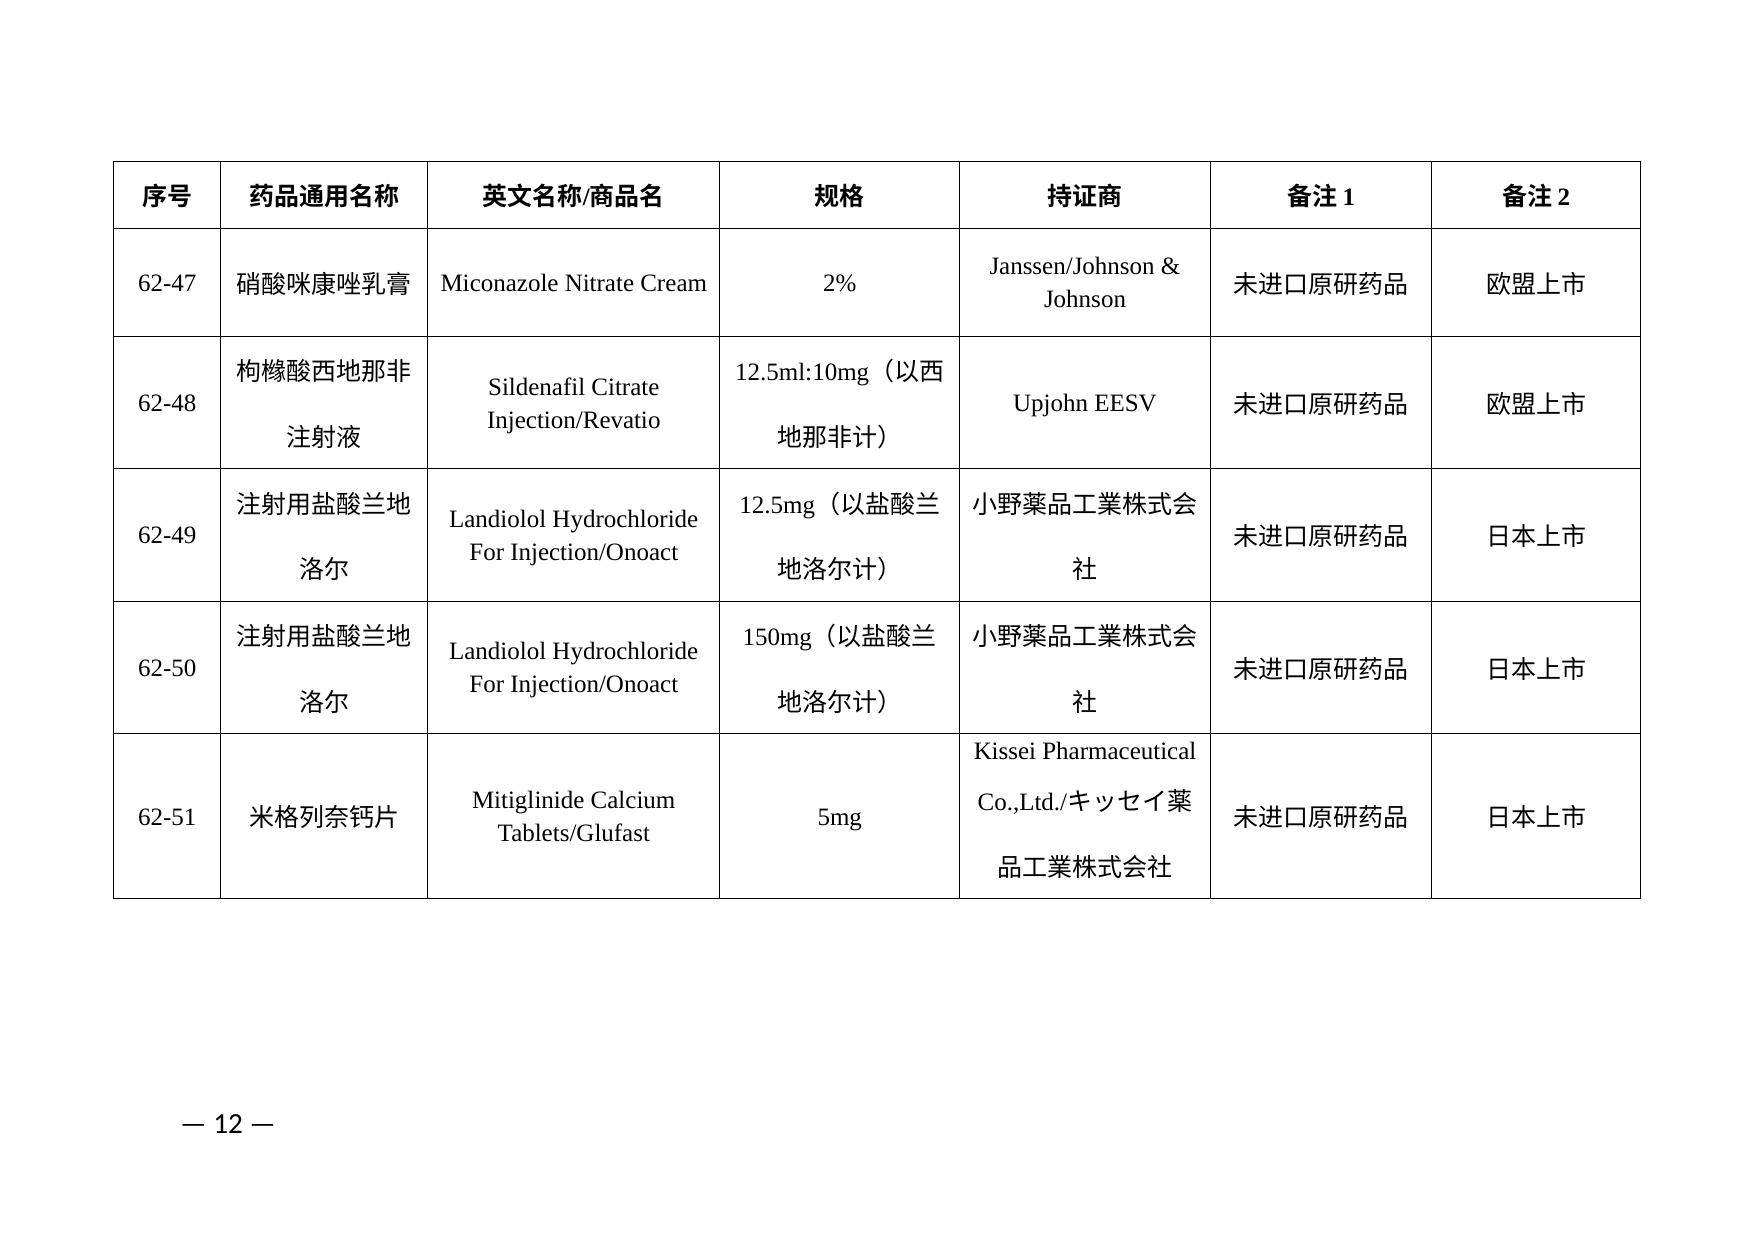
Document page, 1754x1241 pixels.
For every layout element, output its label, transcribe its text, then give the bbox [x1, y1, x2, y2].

table_header 药品通用名称 [221, 162, 427, 227]
table_cell 12.5mg（以盐酸兰地洛尔计） [720, 469, 959, 601]
table_cell [114, 337, 220, 468]
table_cell 未进口原研药品 [1211, 602, 1431, 733]
table_header 备注2 [1432, 162, 1640, 227]
table_cell Upjohn EESV [960, 337, 1210, 468]
table_cell 12.5ml:10mg（以西地那非计） [720, 337, 959, 468]
table_cell 日本上市 [1432, 602, 1640, 733]
table_cell 小野薬品工業株式会社 [960, 602, 1210, 733]
table_cell 2% [720, 229, 959, 336]
table_header 序号 [114, 162, 220, 227]
table_header 备注1 [1211, 162, 1431, 227]
table_cell 小野薬品工業株式会社 [960, 469, 1210, 601]
table_cell [114, 229, 220, 336]
table_cell 欧盟上市 [1432, 337, 1640, 468]
table_cell 未进口原研药品 [1211, 337, 1431, 468]
table_cell Mitiglinide Calcium Tablets/Glufast [428, 734, 719, 898]
table_cell 注射用盐酸兰地洛尔 [221, 469, 427, 601]
table_cell Kissei Pharmaceutical Co.,Ltd./キッセイ薬品工業株式会社 [960, 734, 1210, 898]
table_header 持证商 [960, 162, 1210, 227]
table_cell 未进口原研药品 [1211, 469, 1431, 601]
table_cell 枸橼酸西地那非注射液 [221, 337, 427, 468]
table_header 英文名称/商品名 [428, 162, 719, 227]
table_cell 欧盟上市 [1432, 229, 1640, 336]
table_cell 米格列奈钙片 [221, 734, 427, 898]
table_header 规格 [720, 162, 959, 227]
table_cell [114, 734, 220, 898]
table_cell [114, 469, 220, 601]
table_cell Miconazole Nitrate Cream [428, 229, 719, 336]
table_cell Sildenafil Citrate Injection/Revatio [428, 337, 719, 468]
table_cell 日本上市 [1432, 734, 1640, 898]
table_cell 注射用盐酸兰地洛尔 [221, 602, 427, 733]
table_cell 日本上市 [1432, 469, 1640, 601]
table_cell 5mg [720, 734, 959, 898]
table_cell 150mg（以盐酸兰地洛尔计） [720, 602, 959, 733]
table_cell 未进口原研药品 [1211, 734, 1431, 898]
table_cell 未进口原研药品 [1211, 229, 1431, 336]
table_cell Janssen/Johnson & Johnson [960, 229, 1210, 336]
table_cell [114, 602, 220, 733]
table_cell 硝酸咪康唑乳膏 [221, 229, 427, 336]
table_cell Landiolol Hydrochloride For Injection/Onoact [428, 602, 719, 733]
table_cell Landiolol Hydrochloride For Injection/Onoact [428, 469, 719, 601]
